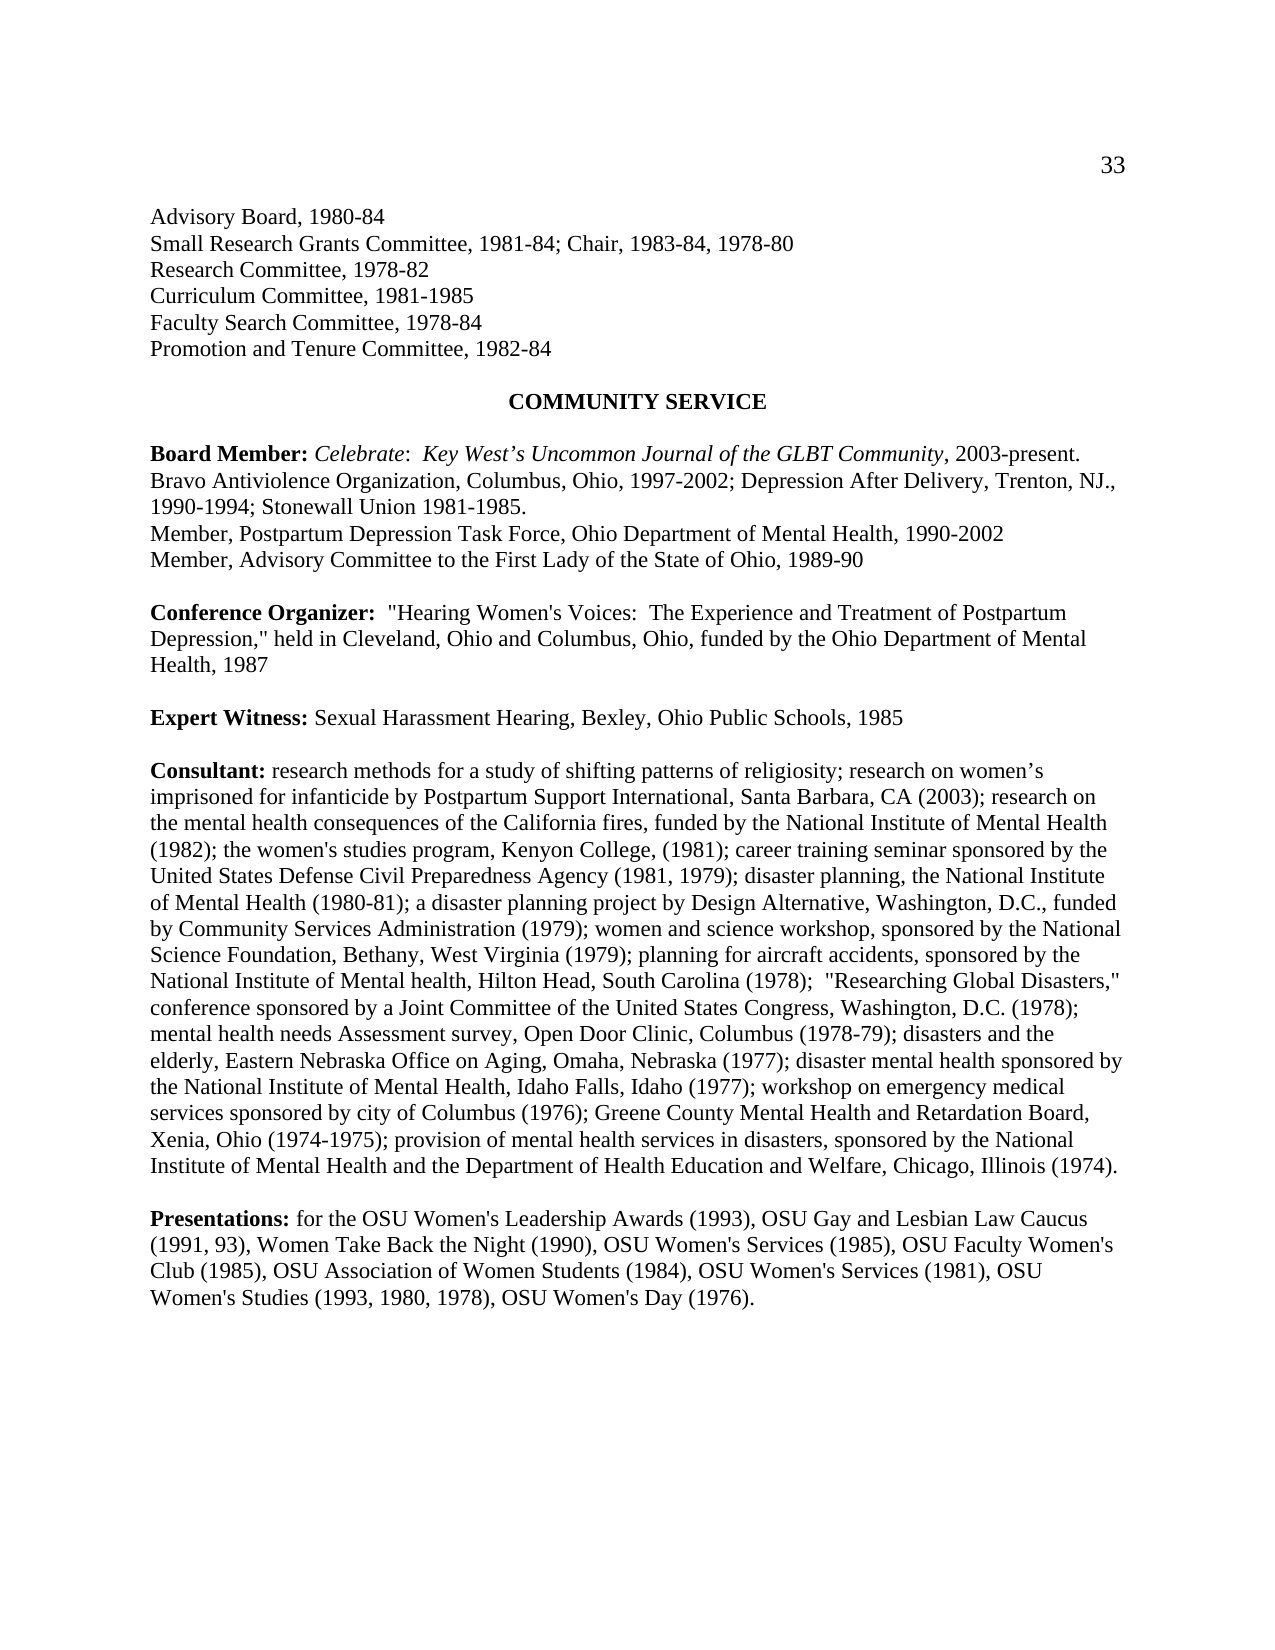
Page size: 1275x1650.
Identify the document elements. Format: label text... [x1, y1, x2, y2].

text Presentations: for the OSU Women's Leadership Awards (1993), OSU Gay and Lesbian Law Caucus (1991, 93), Women Take Back the Night (1990), OSU Women's Services (1985), OSU Faculty Women's Club (1985), OSU Association of Women Students (1984), OSU Women's Services (1981), OSU Women's Studies (1993, 1980, 1978), OSU Women's Day (1976). [150, 1205, 1125, 1310]
text Research Committee, 1978-82 [150, 256, 1125, 282]
text Board Member: Celebrate: Key West’s Uncommon Journal of the GLBT Community, 2003-present. Bravo Antiviolence Organization, Columbus, Ohio, 1997-2002; Depression After Delivery, Trenton, NJ., 1990-1994; Stonewall Union 1981-1985. [150, 441, 1125, 519]
text Advisory Board, 1980-84 [150, 203, 1125, 230]
text Small Research Grants Committee, 1981-84; Chair, 1983-84, 1978-80 [150, 230, 1125, 256]
text Promotion and Tenure Committee, 1982-84 [150, 335, 1125, 361]
text Consultant: research methods for a study of shifting patterns of religiosity; research on women’s imprisoned for infanticide by Postpartum Support International, Santa Barbara, CA (2003); research on the mental health consequences of the California fires, funded by the National Institute of Mental Health (1982); the women's studies program, Kenyon College, (1981); career training seminar sponsored by the United States Defense Civil Preparedness Agency (1981, 1979); disaster planning, the National Institute of Mental Health (1980-81); a disaster planning project by Design Alternative, Washington, D.C., funded by Community Services Administration (1979); women and science workshop, sponsored by the National Science Foundation, Bethany, West Virginia (1979); planning for aircraft accidents, sponsored by the National Institute of Mental health, Hilton Head, South Carolina (1978); "Researching Global Disasters," conference sponsored by a Joint Committee of the United States Congress, Washington, D.C. (1978); mental health needs Assessment survey, Open Door Clinic, Columbus (1978-79); disasters and the elderly, Eastern Nebraska Office on Aging, Omaha, Nebraska (1977); disaster mental health sponsored by the National Institute of Mental Health, Idaho Falls, Idaho (1977); workshop on emergency medical services sponsored by city of Columbus (1976); Greene County Mental Health and Retardation Board, Xenia, Ohio (1974-1975); provision of mental health services in disasters, sponsored by the National Institute of Mental Health and the Department of Health Education and Welfare, Chicago, Illinois (1974). [150, 757, 1125, 1178]
text Expert Witness: Sexual Harassment Hearing, Bexley, Ohio Public Schools, 1985 [150, 704, 1125, 730]
text COMMUNITY SERVICE [150, 388, 1125, 414]
text Member, Postpartum Depression Task Force, Ohio Department of Mental Health, 1990-2002 [150, 519, 1125, 546]
text Conference Organizer: "Hearing Women's Voices: The Experience and Treatment of Postpartum Depression," held in Cleveland, Ohio and Columbus, Ohio, funded by the Ohio Department of Mental Health, 1987 [150, 599, 1125, 678]
text Faculty Search Committee, 1978-84 [150, 309, 1125, 335]
text Member, Advisory Committee to the First Lady of the State of Ohio, 1989-90 [150, 546, 1125, 572]
text Curriculum Committee, 1981-1985 [150, 282, 1125, 309]
